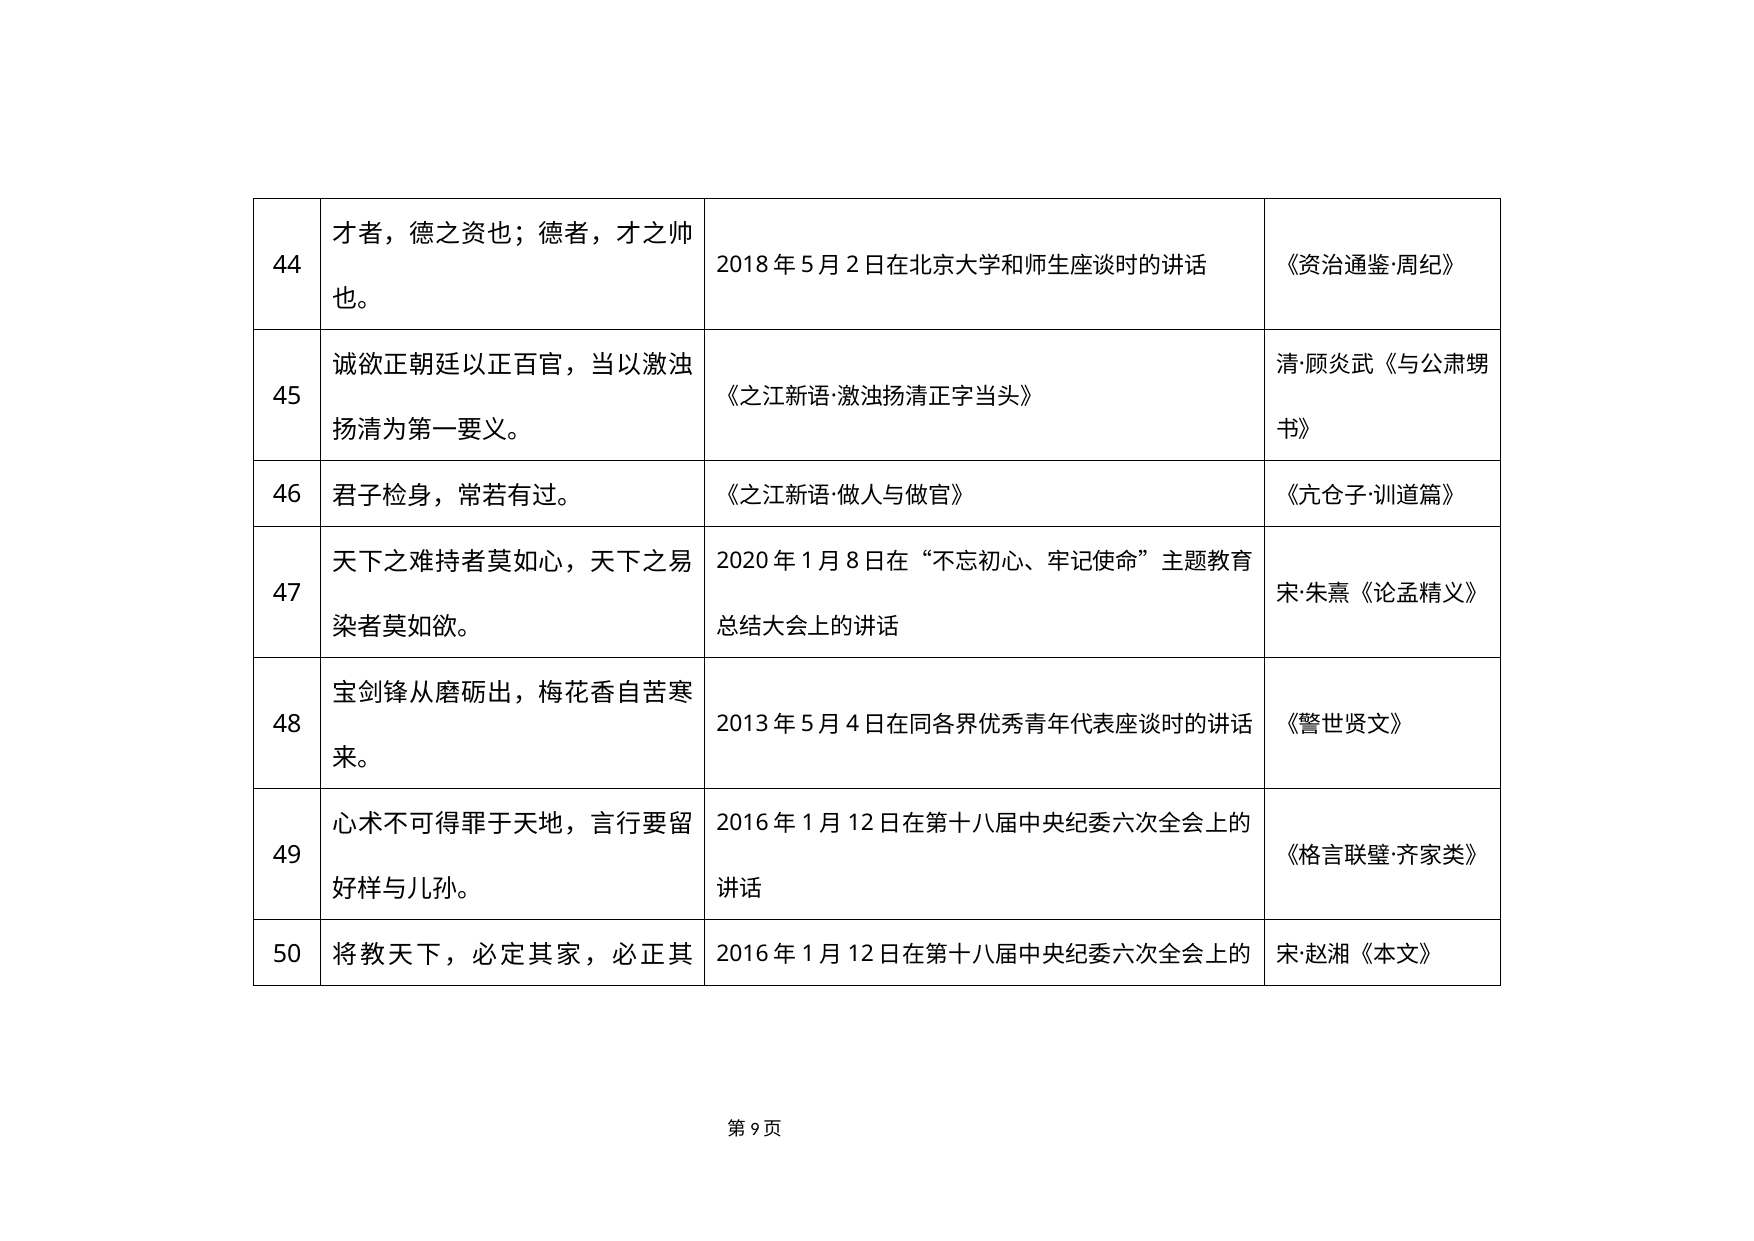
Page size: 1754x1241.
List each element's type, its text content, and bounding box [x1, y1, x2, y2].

table_cell 49 [254, 789, 320, 919]
table_cell 2016年1月12日在第十八届中央纪委六次全会上的讲话 [705, 789, 1264, 919]
table_cell 诚欲正朝廷以正百官，当以激浊扬清为第一要义。 [321, 330, 704, 460]
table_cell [705, 920, 1264, 985]
table_cell 才者，德之资也；德者，才之帅也。 [321, 199, 704, 329]
table_cell 心术不可得罪于天地，言行要留好样与儿孙。 [321, 789, 704, 919]
table_cell 44 [254, 199, 320, 329]
table_cell 《警世贤文》 [1265, 658, 1500, 788]
table_cell 天下之难持者莫如心，天下之易染者莫如欲。 [321, 527, 704, 657]
table_cell 45 [254, 330, 320, 460]
table_cell 君子检身，常若有过。 [321, 461, 704, 526]
table_cell 将教天下，必定其家，必正其身。 [321, 920, 704, 985]
table_cell 2013年5月4日在同各界优秀青年代表座谈时的讲话 [705, 658, 1264, 788]
table_cell 2018年5月2日在北京大学和师生座谈时的讲话 [705, 199, 1264, 329]
table_cell 2020年1月8日在“不忘初心、牢记使命”主题教育总结大会上的讲话 [705, 527, 1264, 657]
table_cell 《之江新语·做人与做官》 [705, 461, 1264, 526]
table_cell 50 [254, 920, 320, 985]
table_cell 《亢仓子·训道篇》 [1265, 461, 1500, 526]
table_cell 清·顾炎武《与公肃甥书》 [1265, 330, 1500, 460]
table_cell 《资治通鉴·周纪》 [1265, 199, 1500, 329]
table_cell 《格言联璧·齐家类》 [1265, 789, 1500, 919]
table_cell 48 [254, 658, 320, 788]
table_cell 宋·赵湘《本文》 [1265, 920, 1500, 985]
table_cell 《之江新语·激浊扬清正字当头》 [705, 330, 1264, 460]
table_cell 宋·朱熹《论孟精义》 [1265, 527, 1500, 657]
table_cell 47 [254, 527, 320, 657]
table_cell 宝剑锋从磨砺出，梅花香自苦寒来。 [321, 658, 704, 788]
table_cell 46 [254, 461, 320, 526]
